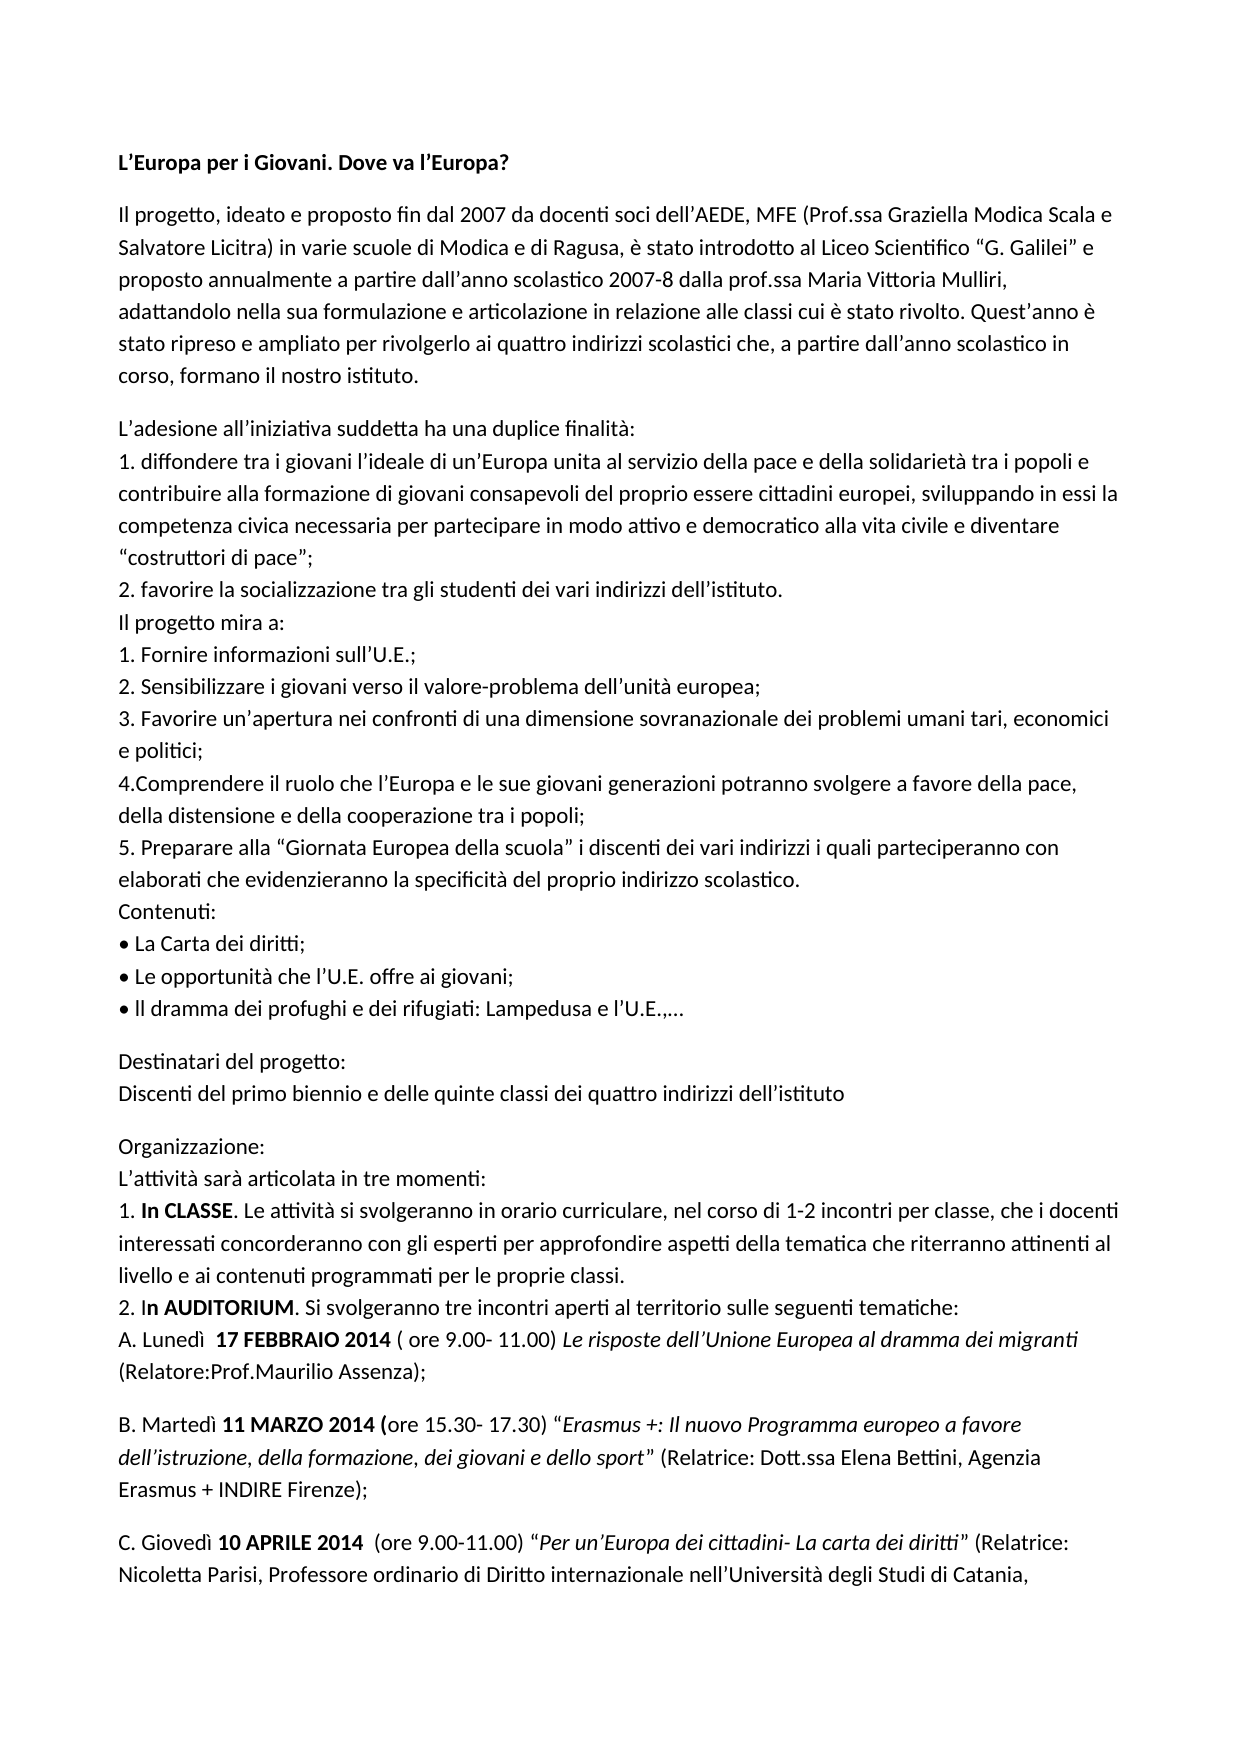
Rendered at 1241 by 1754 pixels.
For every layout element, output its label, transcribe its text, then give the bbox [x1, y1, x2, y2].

text Organizzazione: L’attività sarà articolata in tre momenti: 1. In CLASSE. Le attività si svolgeranno in orario curriculare, nel corso di 1-2 incontri per classe, che i docenti interessati concorderanno con gli esperti per approfondire aspetti della tematica che riterranno attinenti al livello e ai contenuti programmati per le proprie classi. 2. In AUDITORIUM. Si svolgeranno tre incontri aperti al territorio sulle seguenti tematiche: A. Lunedì 17 FEBBRAIO 2014 ( ore 9.00- 11.00) Le risposte dell’Unione Europea al dramma dei migranti (Relatore:Prof.Maurilio Assenza); [118, 1132, 1122, 1386]
text Il progetto, ideato e proposto fin dal 2007 da docenti soci dell’AEDE, MFE (Prof.ssa Graziella Modica Scala e Salvatore Licitra) in varie scuole di Modica e di Ragusa, è stato introdotto al Liceo Scientifico “G. Galilei” e proposto annualmente a partire dall’anno scolastico 2007-8 dalla prof.ssa Maria Vittoria Mulliri, adattandolo nella sua formulazione e articolazione in relazione alle classi cui è stato rivolto. Quest’anno è stato ripreso e ampliato per rivolgerlo ai quattro indirizzi scolastici che, a partire dall’anno scolastico in corso, formano il nostro istituto. [118, 201, 1122, 389]
text L’Europa per i Giovani. Dove va l’Europa? [118, 148, 1122, 176]
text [118, 1528, 1122, 1588]
text Destinatari del progetto: Discenti del primo biennio e delle quinte classi dei quattro indirizzi dell’istituto [118, 1047, 1122, 1107]
text B. Martedì 11 MARZO 2014 (ore 15.30- 17.30) “Erasmus +: Il nuovo Programma europeo a favore dell’istruzione, della formazione, dei giovani e dello sport” (Relatrice: Dott.ssa Elena Bettini, Agenzia Erasmus + INDIRE Firenze); [118, 1411, 1122, 1503]
text L’adesione all’iniziativa suddetta ha una duplice finalità: 1. diffondere tra i giovani l’ideale di un’Europa unita al servizio della pace e della solidarietà tra i popoli e contribuire alla formazione di giovani consapevoli del proprio essere cittadini europei, sviluppando in essi la competenza civica necessaria per partecipare in modo attivo e democratico alla vita civile e diventare “costruttori di pace”; 2. favorire la socializzazione tra gli studenti dei vari indirizzi dell’istituto. Il progetto mira a: 1. Fornire informazioni sull’U.E.; 2. Sensibilizzare i giovani verso il valore-problema dell’unità europea; 3. Favorire un’apertura nei confronti di una dimensione sovranazionale dei problemi umani tari, economici e politici; 4.Comprendere il ruolo che l’Europa e le sue giovani generazioni potranno svolgere a favore della pace, della distensione e della cooperazione tra i popoli; 5. Preparare alla “Giornata Europea della scuola” i discenti dei vari indirizzi i quali parteciperanno con elaborati che evidenzieranno la specificità del proprio indirizzo scolastico. Contenuti: • La Carta dei diritti; • Le opportunità che l’U.E. offre ai giovani; • ll dramma dei profughi e dei rifugiati: Lampedusa e l’U.E.,… [118, 414, 1122, 1022]
